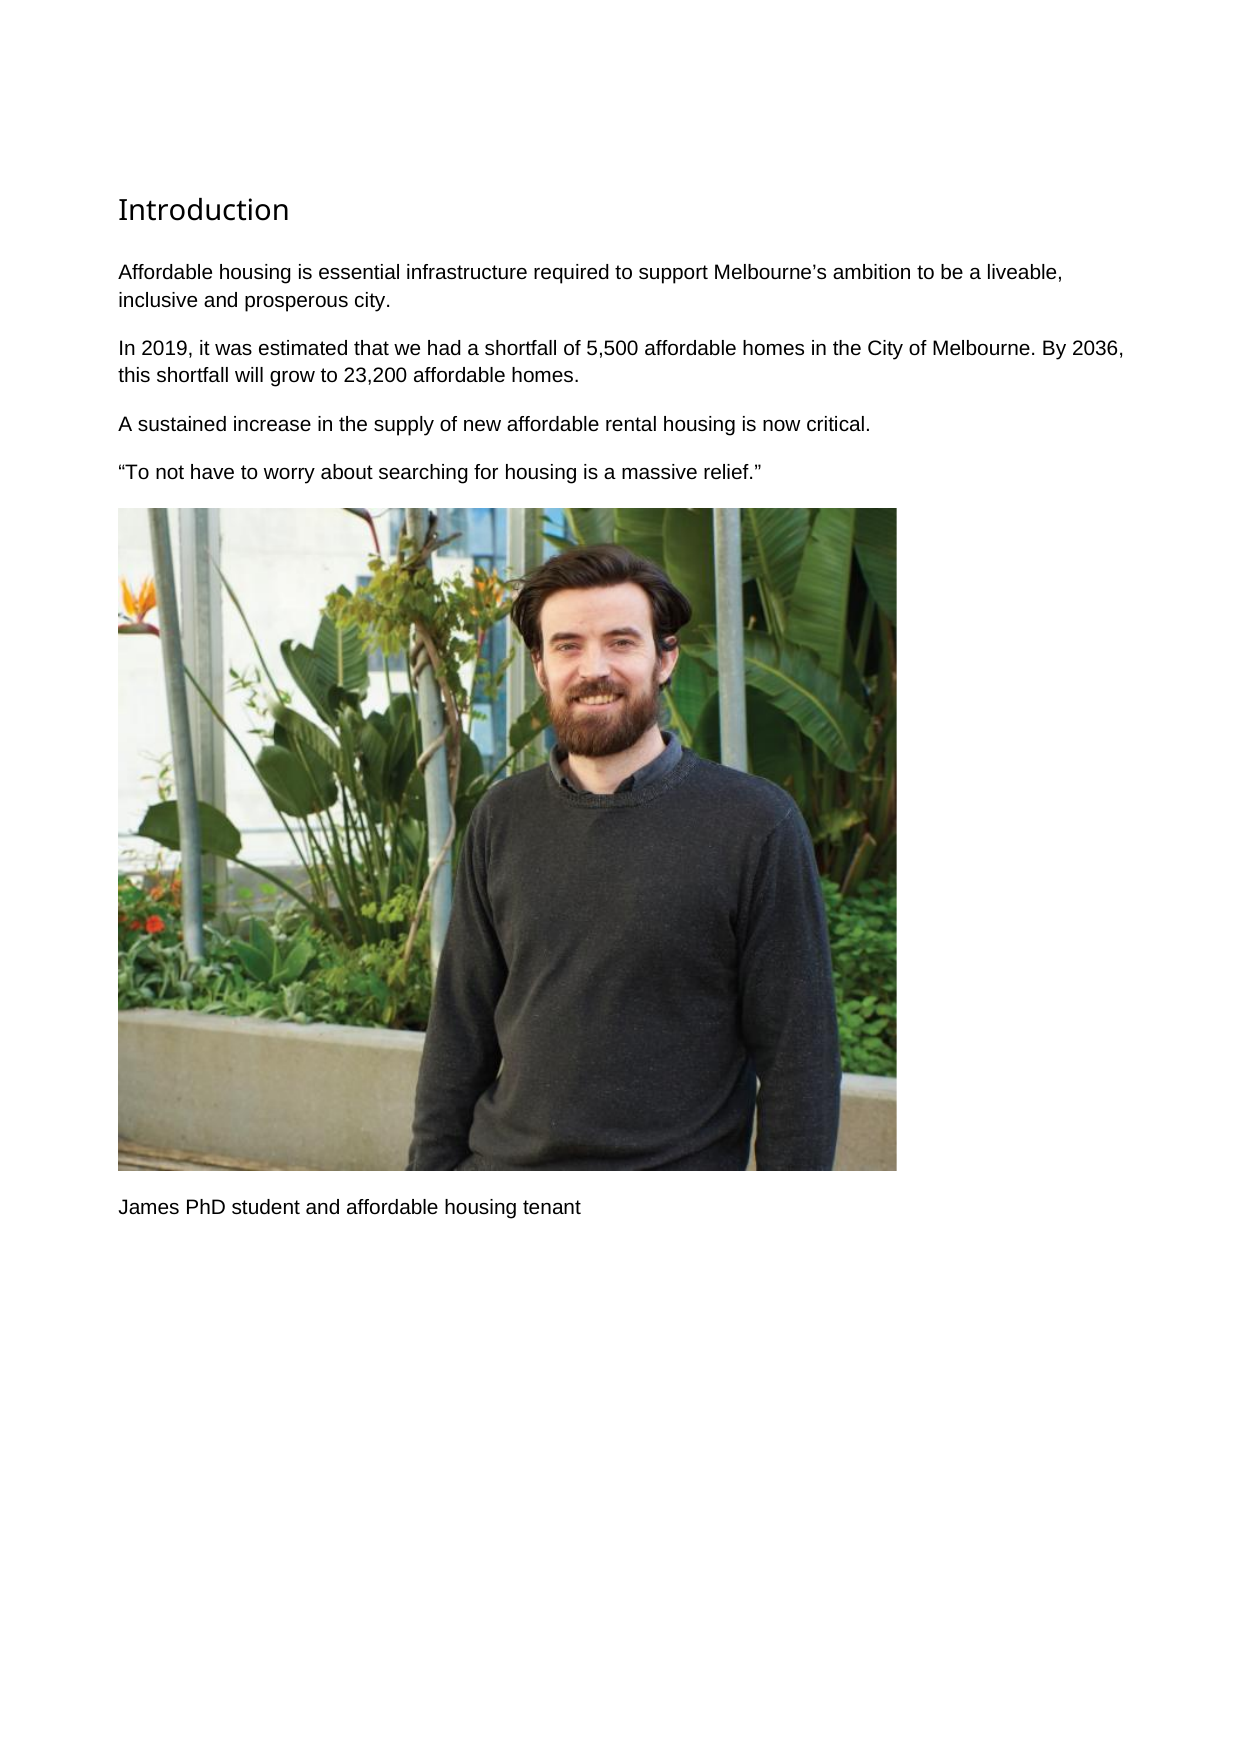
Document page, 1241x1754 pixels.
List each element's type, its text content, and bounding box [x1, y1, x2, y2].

picture [118, 508, 897, 1171]
subtitle Introduction [118, 189, 1137, 229]
text Affordable housing is essential infrastructure required to support Melbourne’s ambition to be a liveable, inclusive and prosperous city. [118, 260, 1137, 311]
text In 2019, it was estimated that we had a shortfall of 5,500 affordable homes in the City of Melbourne. By 2036, this shortfall will grow to 23,200 affordable homes. [118, 336, 1137, 387]
text James PhD student and affordable housing tenant [118, 1195, 1137, 1219]
text “To not have to worry about searching for housing is a massive relief.” [118, 460, 1137, 484]
text A sustained increase in the supply of new affordable rental housing is now critical. [118, 412, 1137, 436]
